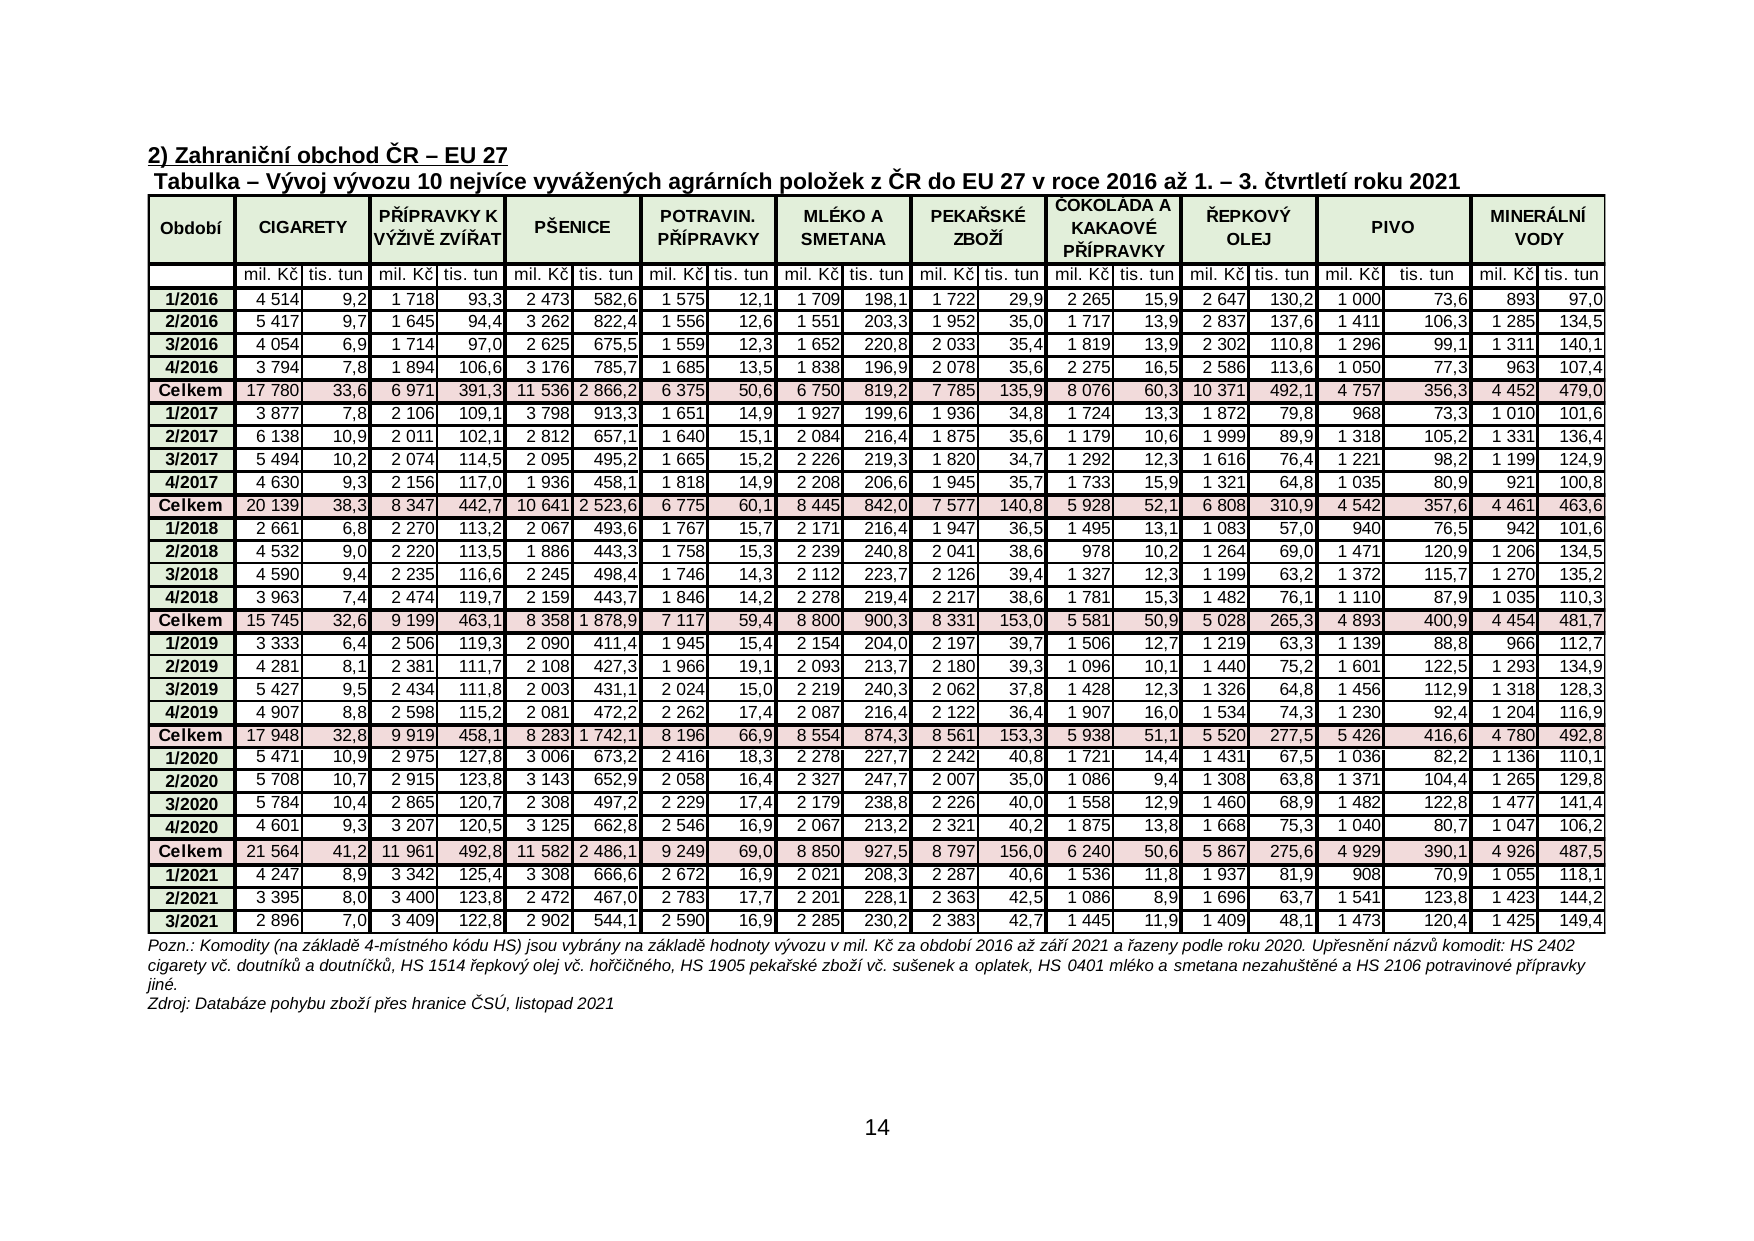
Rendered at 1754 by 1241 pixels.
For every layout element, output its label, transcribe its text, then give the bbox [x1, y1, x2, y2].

text 2) Zahraniční obchod ČR – EU 27 [148, 142, 1606, 168]
text Tabulka – Vývoj vývozu 10 nejvíce vyvážených agrárních položek z ČR do EU 27 v roce 2016 až 1. – 3. čtvrtletí roku 2021 [153, 168, 1606, 194]
text Zdroj: Databáze pohybu zboží přes hranice ČSÚ, listopad 2021 [148, 994, 1606, 1013]
text Pozn.: Komodity (na základě 4-místného kódu HS) jsou vybrány na základě hodnoty vývozu v mil. Kč za období 2016 až září 2021 a řazeny podle roku 2020. Upřesnění názvů komodit: HS 2402 cigarety vč. doutníků a doutníčků, HS 1514 řepkový olej vč. hořčičného, HS 1905 pekařské zboží vč. sušenek a oplatek, HS 0401 mléko a smetana nezahuštěné a HS 2106 potravinové přípravky jiné. [148, 936, 1606, 994]
